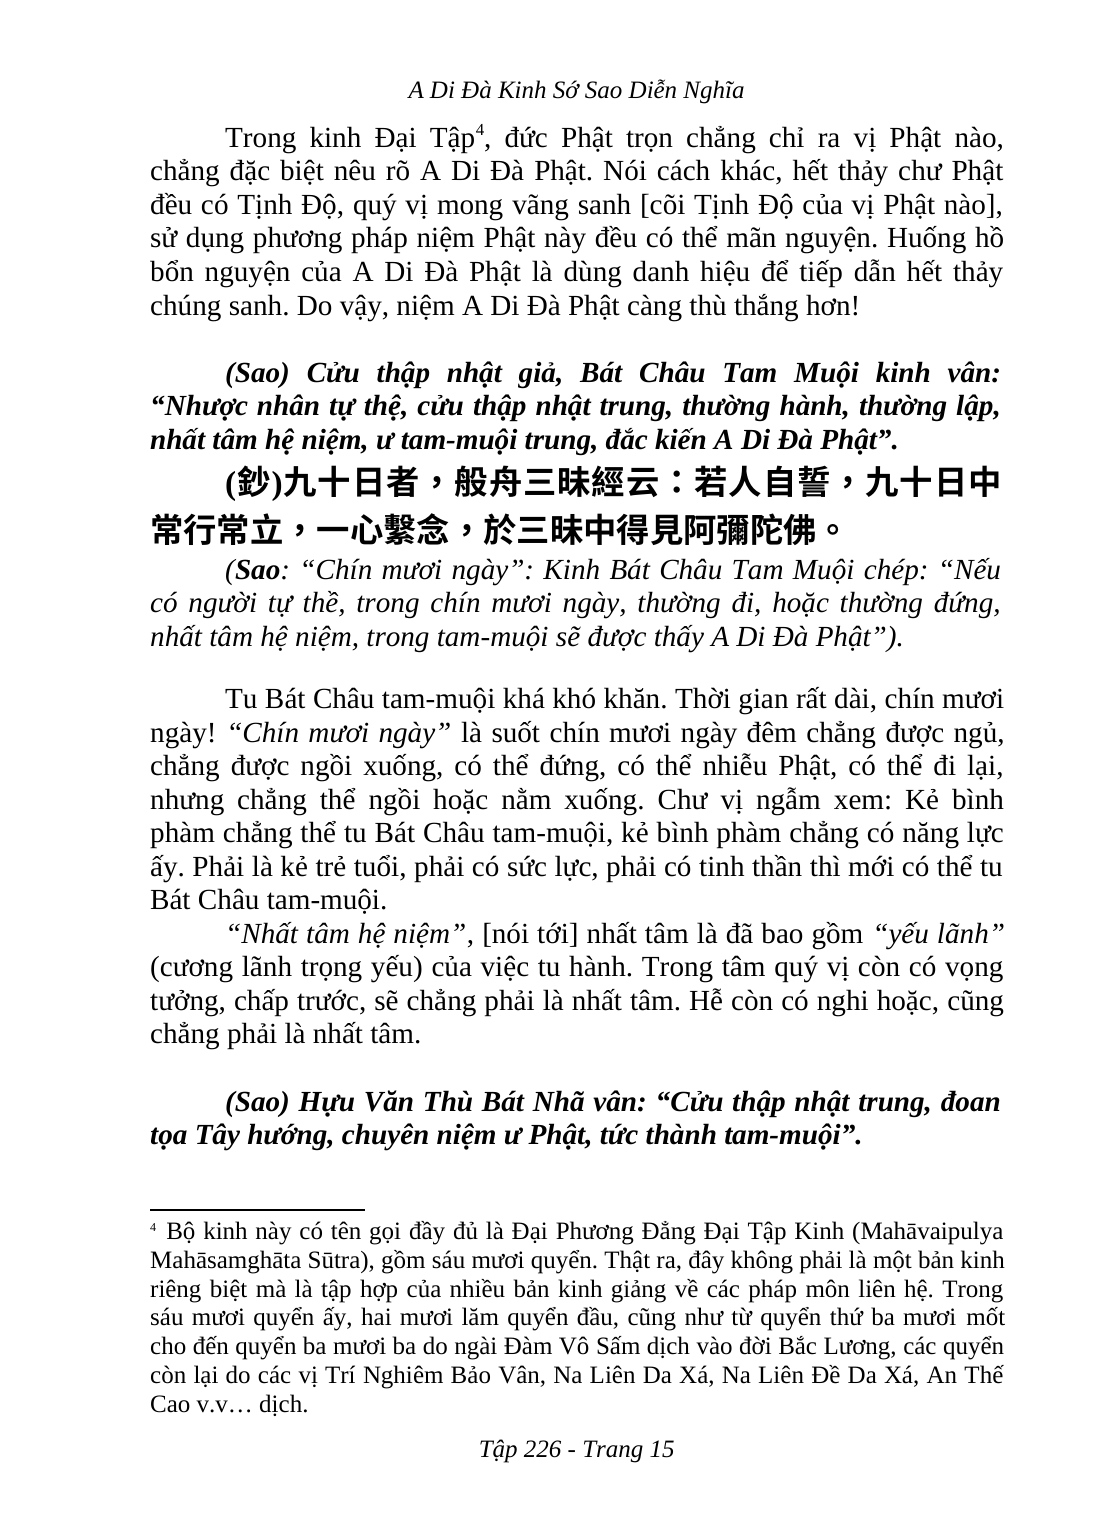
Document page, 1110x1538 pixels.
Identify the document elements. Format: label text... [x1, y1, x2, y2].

text Tu Bát Châu tam-muội khá khó khăn. Thời gian rất dài, chín mươi ngày! “Chín mươi ngày” là suốt chín mươi ngày đêm chẳng được ngủ, chẳng được ngồi xuống, có thể đứng, có thể nhiễu Phật, có thể đi lại, nhưng chẳng thể ngồi hoặc nằm xuống. Chư vị ngẫm xem: Kẻ bình phàm chẳng thể tu Bát Châu tam-muội, kẻ bình phàm chẳng có năng lực ấy. Phải là kẻ trẻ tuổi, phải có sức lực, phải có tinh thần thì mới có thể tu Bát Châu tam-muội. [150, 681, 1005, 916]
text (鈔)九十日者，般舟三昧經云：若人自誓，九十日中常行常立，一心繫念，於三昧中得見阿彌陀佛。 [150, 455, 1003, 552]
text (Sao) Hựu Văn Thù Bát Nhã vân: “Cửu thập nhật trung, đoan tọa Tây hướng, chuyên niệm ư Phật, tức thành tam-muội”. [150, 1084, 1005, 1151]
text Trong kinh Đại Tập, đức Phật trọn chẳng chỉ ra vị Phật nào, chẳng đặc biệt nêu rõ A Di Đà Phật. Nói cách khác, hết thảy chư Phật đều có Tịnh Độ, quý vị mong vãng sanh [cõi Tịnh Độ của vị Phật nào], sử dụng phương pháp niệm Phật này đều có thể mãn nguyện. Huống hồ bổn nguyện của A Di Đà Phật là dùng danh hiệu để tiếp dẫn hết thảy chúng sanh. Do vậy, niệm A Di Đà Phật càng thù thắng hơn! [150, 120, 1005, 321]
text “Nhất tâm hệ niệm”, [nói tới] nhất tâm là đã bao gồm “yếu lãnh” (cương lãnh trọng yếu) của việc tu hành. Trong tâm quý vị còn có vọng tưởng, chấp trước, sẽ chẳng phải là nhất tâm. Hễ còn có nghi hoặc, cũng chẳng phải là nhất tâm. [150, 916, 1005, 1050]
text (Sao: “Chín mươi ngày”: Kinh Bát Châu Tam Muội chép: “Nếu có người tự thề, trong chín mươi ngày, thường đi, hoặc thường đứng, nhất tâm hệ niệm, trong tam-muội sẽ được thấy A Di Đà Phật”). [150, 552, 1005, 652]
text (Sao) Cửu thập nhật giả, Bát Châu Tam Muội kinh vân: “Nhược nhân tự thệ, cửu thập nhật trung, thường hành, thường lập, nhất tâm hệ niệm, ư tam-muội trung, đắc kiến A Di Đà Phật”. [150, 355, 1005, 455]
